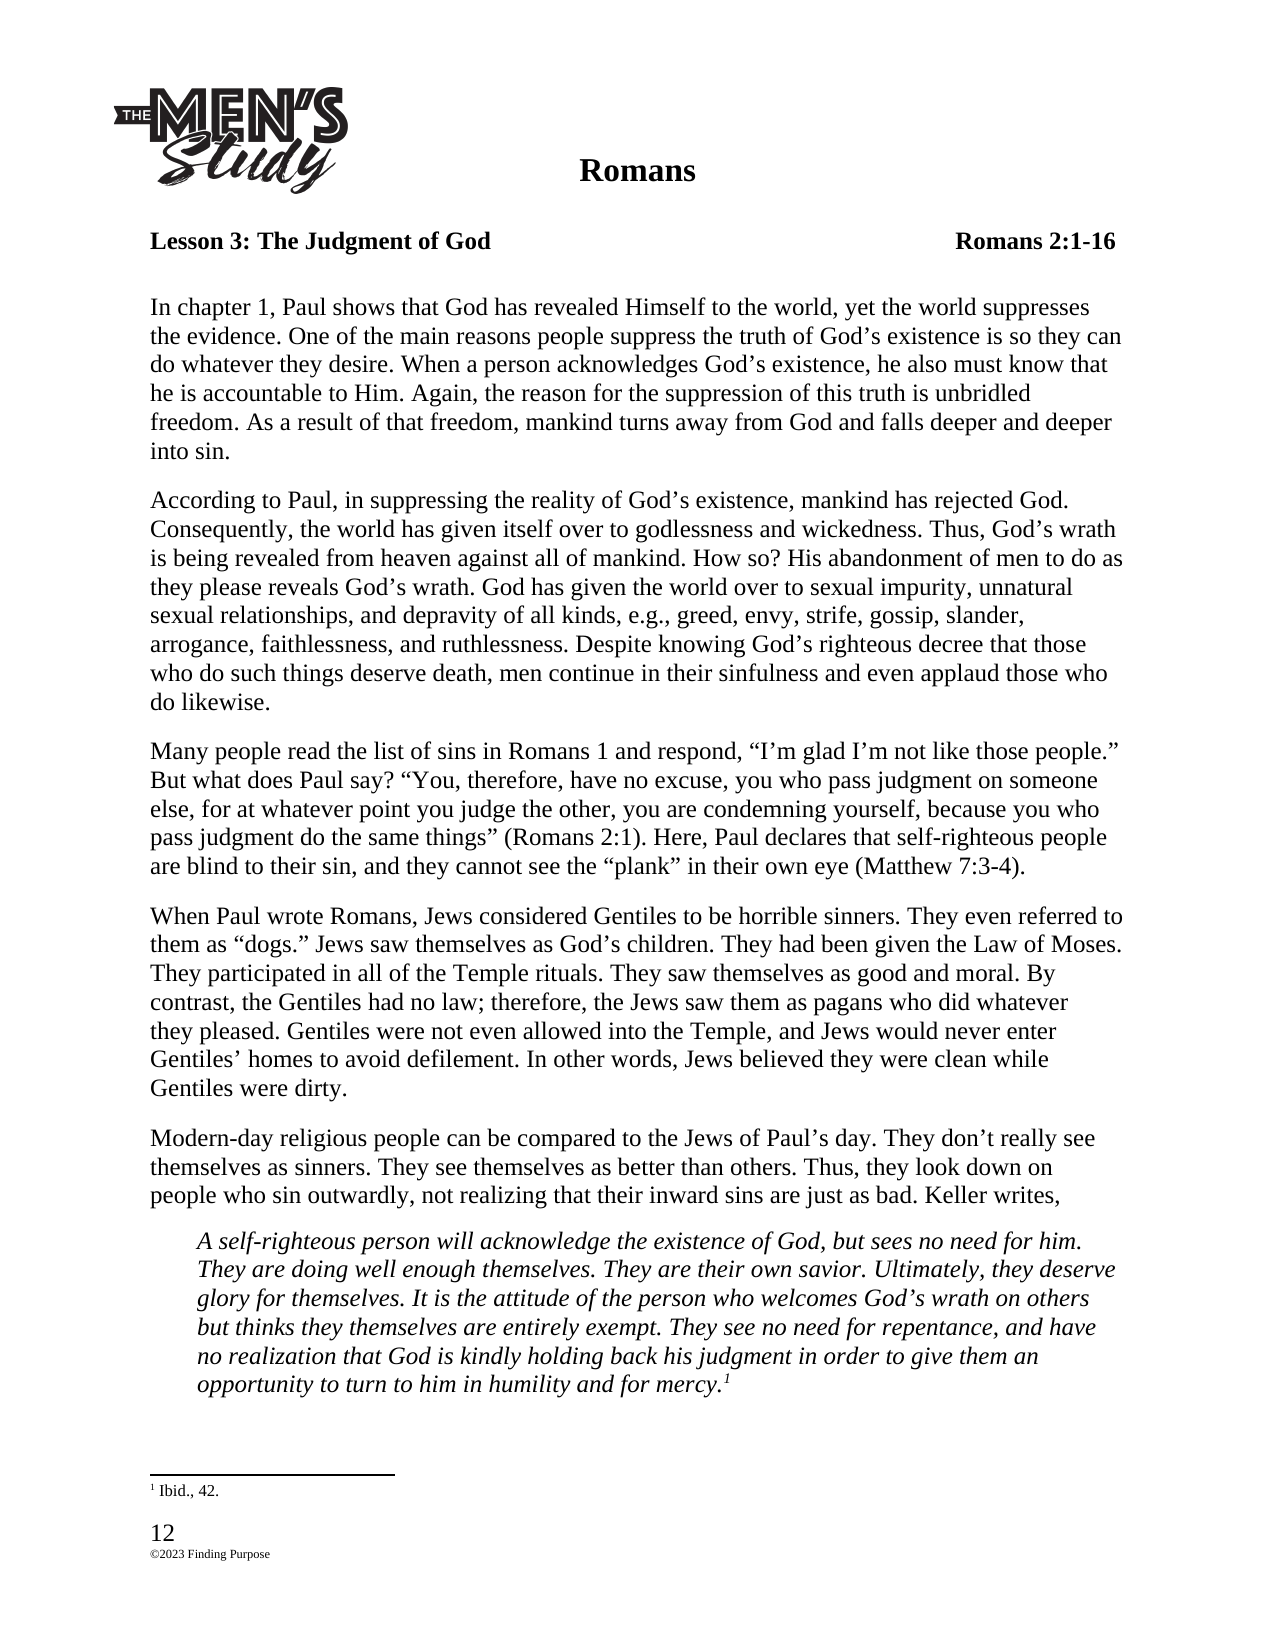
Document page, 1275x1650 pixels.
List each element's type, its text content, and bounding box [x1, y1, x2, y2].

text Modern-day religious people can be compared to the Jews of Paul’s day. They don’t really see themselves as sinners. They see themselves as better than others. Thus, they look down on people who sin outwardly, not realizing that their inward sins are just as bad. Keller writes, [150, 1123, 1125, 1209]
text According to Paul, in suppressing the reality of God’s existence, mankind has rejected God. Consequently, the world has given itself over to godlessness and wickedness. Thus, God’s wrath is being revealed from heaven against all of mankind. How so? His abandonment of men to do as they please reveals God’s wrath. God has given the world over to sexual impurity, unnatural sexual relationships, and depravity of all kinds, e.g., greed, envy, strife, gossip, slander, arrogance, faithlessness, and ruthlessness. Despite knowing God’s righteous decree that those who do such things deserve death, men continue in their sinfulness and even applaud those who do likewise. [150, 485, 1125, 715]
text Lesson 3: The Judgment of God Romans 2:1-16 [150, 226, 1125, 254]
text In chapter 1, Paul shows that God has revealed Himself to the world, yet the world suppresses the evidence. One of the main reasons people suppress the truth of God’s existence is so they can do whatever they desire. When a person acknowledges God’s existence, he also must know that he is accountable to Him. Again, the reason for the suppression of this truth is unbridled freedom. As a result of that freedom, mankind turns away from God and falls deeper and deeper into sin. [150, 292, 1125, 464]
text Many people read the list of sins in Romans 1 and respond, “I’m glad I’m not like those people.” But what does Paul say? “You, therefore, have no excuse, you who pass judgment on someone else, for at whatever point you judge the other, you are condemning yourself, because you who pass judgment do the same things” (Romans 2:1). Here, Paul declares that self-righteous people are blind to their sin, and they cannot see the “plank” in their own eye (Matthew 7:3-4). [150, 736, 1125, 880]
text When Paul wrote Romans, Jews considered Gentiles to be horrible sinners. They even referred to them as “dogs.” Jews saw themselves as God’s children. They had been given the Law of Moses. They participated in all of the Temple rituals. They saw themselves as good and moral. By contrast, the Gentiles had no law; therefore, the Jews saw them as pagans who did whatever they pleased. Gentiles were not even allowed into the Temple, and Jews would never enter Gentiles’ homes to avoid defilement. In other words, Jews believed they were clean while Gentiles were dirty. [150, 901, 1125, 1102]
picture [113, 87, 348, 194]
text Romans [150, 150, 1125, 188]
text A self-righteous person will acknowledge the existence of God, but sees no need for him. They are doing well enough themselves. They are their own savior. Ultimately, they deserve glory for themselves. It is the attitude of the person who welcomes God’s wrath on others but thinks they themselves are entirely exempt. They see no need for repentance, and have no realization that God is kindly holding back his judgment in order to give them an opportunity to turn to him in humility and for mercy. [197, 1226, 1125, 1398]
